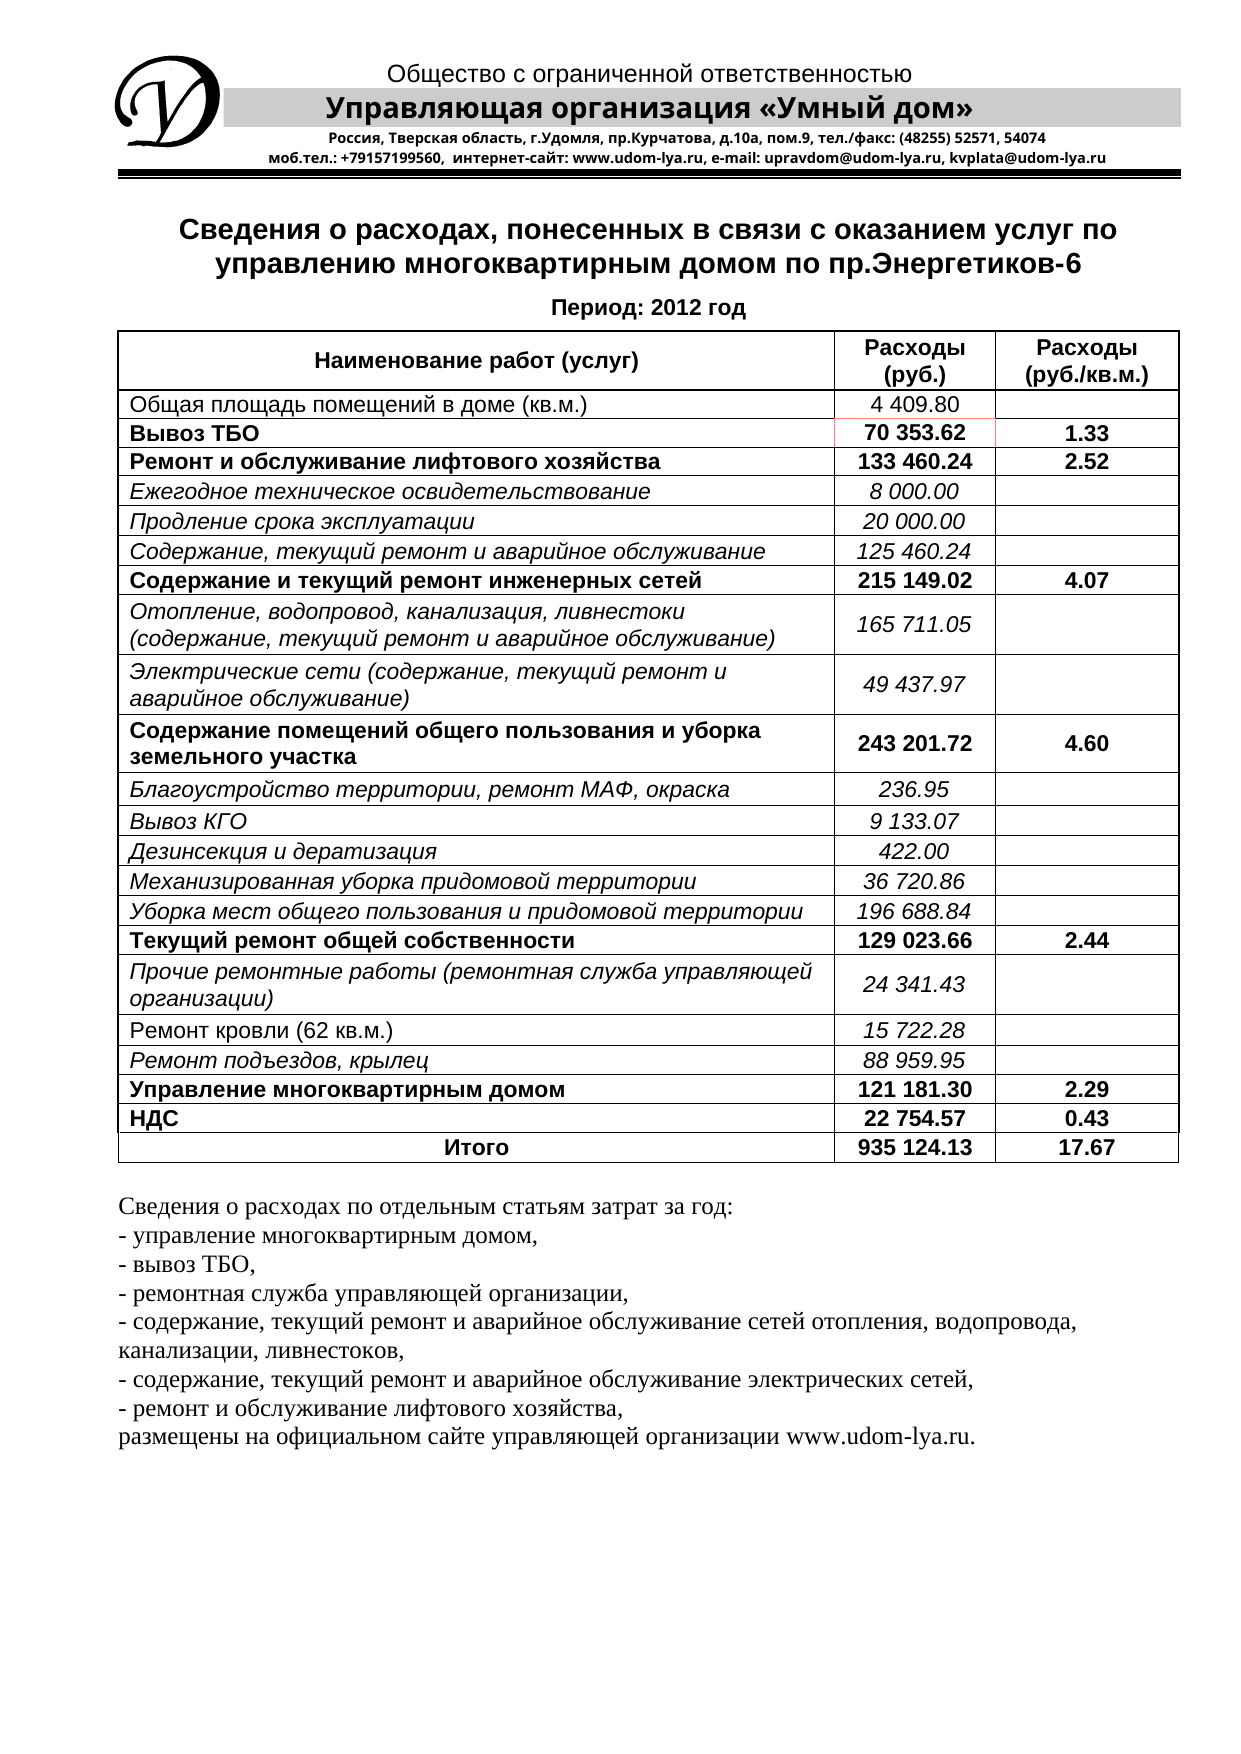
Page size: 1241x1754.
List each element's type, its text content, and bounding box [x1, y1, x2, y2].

table_cell Управление многоквартирным домом [119, 1075, 834, 1103]
table_cell [996, 391, 1178, 418]
table_cell 49 437.97 [835, 655, 995, 714]
table_cell 70 353.62 [835, 419, 995, 447]
text - ремонтная служба управляющей организации, [118, 1278, 1181, 1306]
table_cell 935 124.13 [835, 1133, 995, 1162]
table_cell 24 341.43 [835, 955, 995, 1014]
table_cell 17.67 [996, 1132, 1178, 1162]
table_cell Наименование работ (услуг) [119, 332, 834, 389]
text моб.тел.: +79157199560, интернет-сайт: www.udom-lya.ru, e-mail: upravdom@udom-lya.ru, kvplata@udom-lya.ru [118, 147, 1181, 169]
table_cell НДС [119, 1104, 834, 1132]
table_cell 121 181.30 [835, 1075, 995, 1103]
table_cell Содержание, текущий ремонт и аварийное обслуживание [119, 536, 834, 565]
text Сведения о расходах по отдельным статьям затрат за год: [118, 1191, 1181, 1220]
picture [111, 52, 224, 151]
table_cell 2.52 [996, 448, 1178, 475]
table_cell 196 688.84 [835, 896, 995, 925]
table_cell Ежегодное техническое освидетельствование [119, 476, 834, 505]
table_cell 88 959.95 [835, 1046, 995, 1074]
table_cell [996, 866, 1178, 895]
table_cell [996, 896, 1178, 925]
table_cell 215 149.02 [835, 566, 995, 594]
table_cell 422.00 [835, 836, 995, 865]
table_cell Электрические сети (содержание, текущий ремонт и аварийное обслуживание) [119, 655, 834, 714]
text - содержание, текущий ремонт и аварийное обслуживание сетей отопления, водопровода, канализации, ливнестоков, [118, 1306, 1181, 1364]
table_cell [996, 955, 1178, 1014]
table_cell [996, 806, 1178, 835]
table_cell Период: 2012 год [118, 284, 1178, 330]
table_cell 4.60 [996, 715, 1178, 772]
table_cell 0.43 [996, 1104, 1178, 1132]
table_cell [996, 1046, 1178, 1074]
table_cell Уборка мест общего пользования и придомовой территории [119, 896, 834, 925]
table_cell Содержание помещений общего пользования и уборка земельного участка [119, 715, 834, 772]
table_cell Прочие ремонтные работы (ремонтная служба управляющей организации) [119, 955, 834, 1014]
table_header Сведения о расходах, понесенных в связи с оказанием услуг по управлению многоквартирным домом по пр.Энергетиков-6 [118, 208, 1178, 284]
table_cell 15 722.28 [835, 1015, 995, 1045]
table_cell 243 201.72 [835, 715, 995, 772]
table_cell Итого [119, 1133, 834, 1162]
table_cell Расходы (руб./кв.м.) [996, 332, 1178, 389]
table_cell Вывоз ТБО [119, 419, 834, 447]
text Общество с ограниченной ответственностью [224, 59, 1181, 88]
table_cell Ремонт и обслуживание лифтового хозяйства [119, 448, 834, 475]
table_cell Продление срока эксплуатации [119, 506, 834, 535]
table_cell 125 460.24 [835, 536, 995, 565]
table_cell 4.07 [996, 566, 1178, 594]
table_cell Общая площадь помещений в доме (кв.м.) [119, 391, 834, 418]
text Россия, Тверская область, г.Удомля, пр.Курчатова, д.10а, пом.9, тел./факс: (48255) 52571, 54074 [224, 127, 1181, 147]
table_cell Механизированная уборка придомовой территории [119, 866, 834, 895]
table_cell 165 711.05 [835, 595, 995, 654]
text - ремонт и обслуживание лифтового хозяйства, [118, 1393, 1181, 1421]
table_cell 4 409.80 [835, 391, 995, 418]
text Управляющая организация «Умный дом» [224, 88, 1181, 127]
table_cell 8 000.00 [835, 476, 995, 505]
text - управление многоквартирным домом, [118, 1220, 1181, 1249]
table_cell Дезинсекция и дератизация [119, 836, 834, 865]
table_cell [996, 595, 1178, 654]
table_cell 129 023.66 [835, 926, 995, 954]
table_cell 2.44 [996, 926, 1178, 954]
table_cell Текущий ремонт общей собственности [119, 926, 834, 954]
table_cell 133 460.24 [835, 448, 995, 475]
text размещены на официальном сайте управляющей организации www.udom-lya.ru. [118, 1421, 1181, 1450]
table_cell [996, 655, 1178, 714]
table_cell [996, 506, 1178, 535]
table_cell Содержание и текущий ремонт инженерных сетей [119, 566, 834, 594]
table_cell [996, 1015, 1178, 1045]
table_cell 22 754.57 [835, 1104, 995, 1132]
table_cell 1.33 [996, 419, 1178, 447]
table_cell Ремонт подъездов, крылец [119, 1046, 834, 1074]
table_cell 9 133.07 [835, 806, 995, 835]
table_cell Отопление, водопровод, канализация, ливнестоки (содержание, текущий ремонт и аварийное обслуживание) [119, 595, 834, 654]
text - содержание, текущий ремонт и аварийное обслуживание электрических сетей, [118, 1364, 1181, 1393]
table_cell [996, 773, 1178, 805]
table_cell 20 000.00 [835, 506, 995, 535]
table_cell Ремонт кровли (62 кв.м.) [119, 1015, 834, 1045]
text - вывоз ТБО, [118, 1249, 1181, 1278]
table_cell Вывоз КГО [119, 806, 834, 835]
table_cell 36 720.86 [835, 866, 995, 895]
table_cell Благоустройство территории, ремонт МАФ, окраска [119, 773, 834, 805]
table_cell [996, 476, 1178, 505]
table_cell [996, 836, 1178, 865]
table_cell [996, 536, 1178, 565]
table_cell Расходы (руб.) [835, 332, 995, 389]
table_cell 236.95 [835, 773, 995, 805]
table_cell 2.29 [996, 1075, 1178, 1103]
